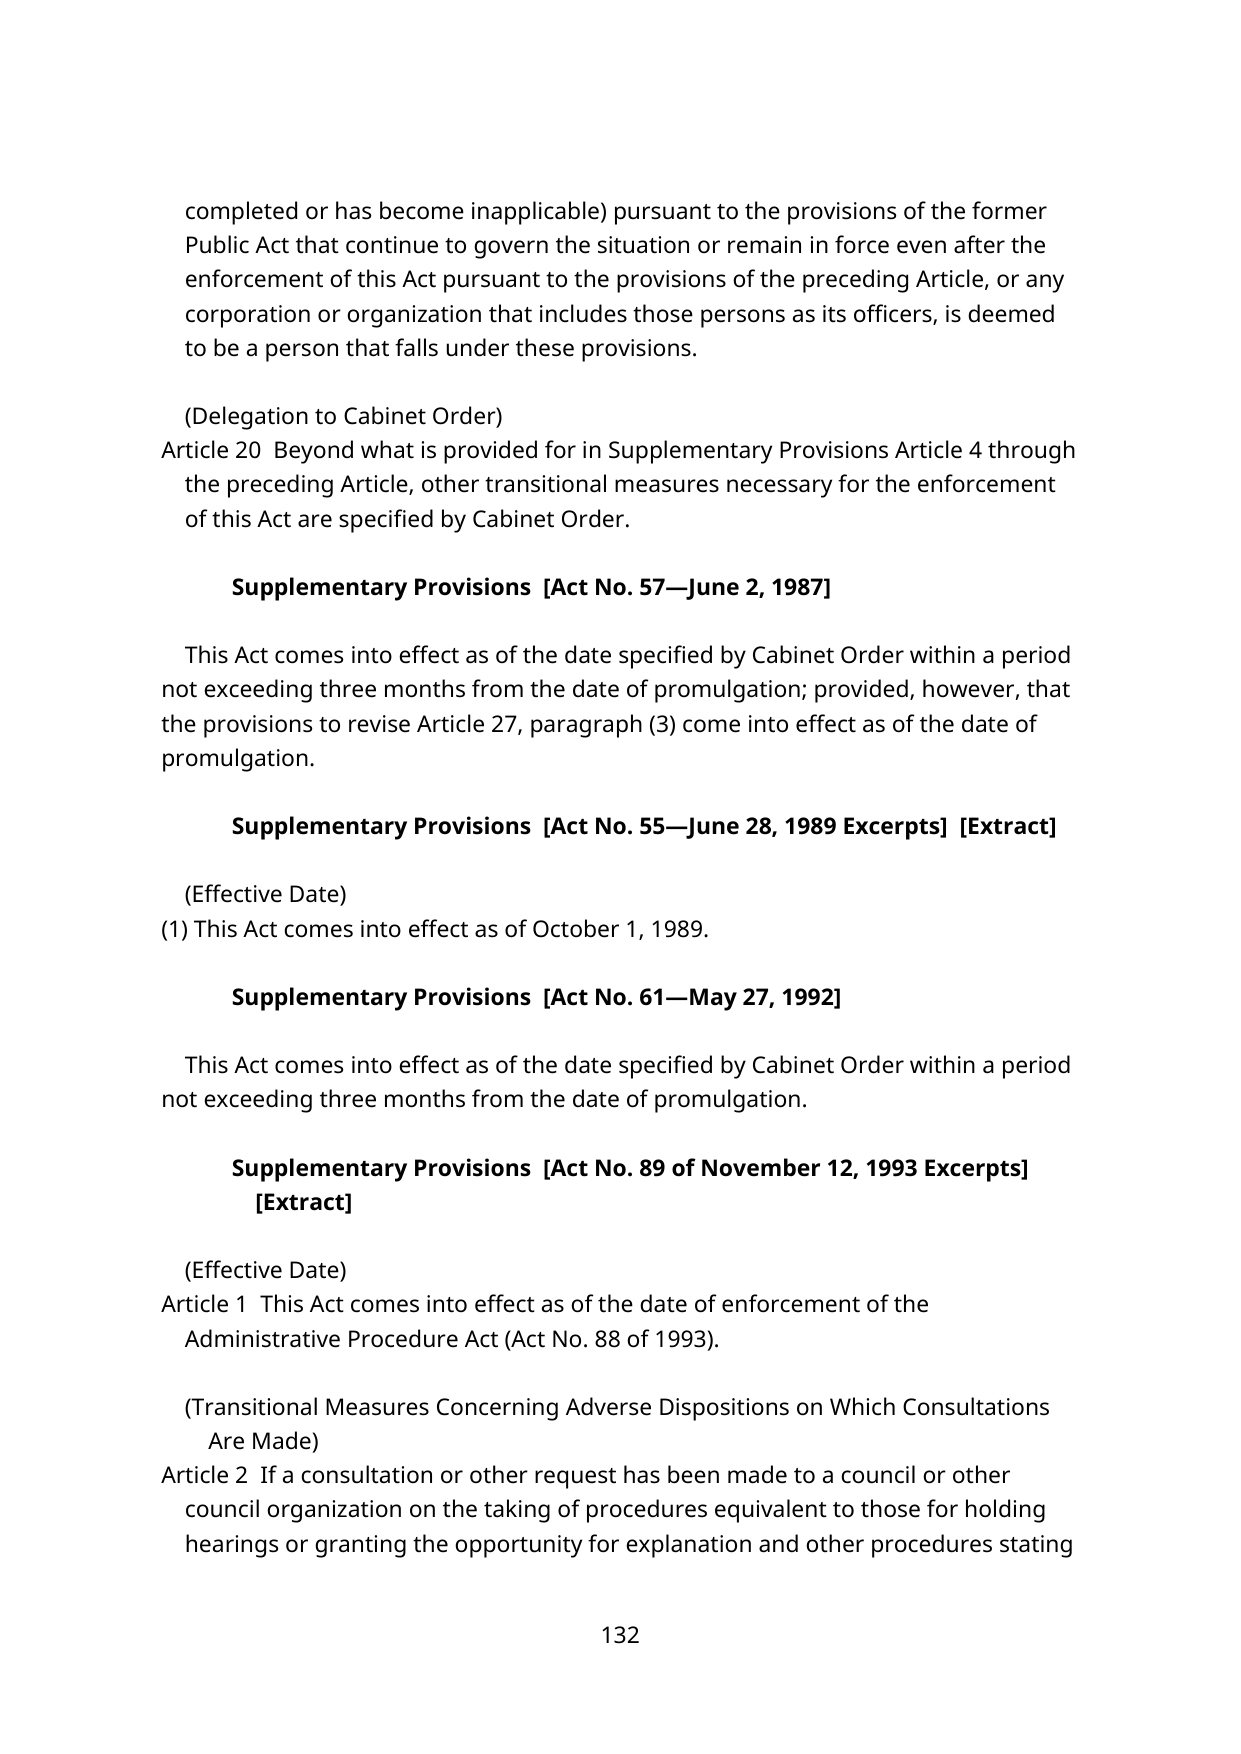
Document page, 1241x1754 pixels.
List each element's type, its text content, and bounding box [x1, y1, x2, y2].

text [161, 1458, 1079, 1560]
text Article 20 Beyond what is provided for in Supplementary Provisions Article 4 through the preceding Article, other transitional measures necessary for the enforcement of this Act are specified by Cabinet Order. [161, 433, 1079, 535]
text Supplementary Provisions [Act No. 57—June 2, 1987] [230, 569, 1079, 604]
text Supplementary Provisions [Act No. 89 of November 12, 1993 Excerpts] [Extract] [230, 1150, 1079, 1219]
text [161, 194, 1079, 364]
text This Act comes into effect as of the date specified by Cabinet Order within a period not exceeding three months from the date of promulgation. [161, 1048, 1079, 1116]
text (Effective Date) [184, 877, 1079, 911]
text Supplementary Provisions [Act No. 55—June 28, 1989 Excerpts] [Extract] [230, 809, 1079, 843]
text (Effective Date) [184, 1253, 1079, 1287]
text (Transitional Measures Concerning Adverse Dispositions on Which Consultations Are Made) [184, 1389, 1079, 1458]
text (Delegation to Cabinet Order) [184, 399, 1079, 433]
text Supplementary Provisions [Act No. 61—May 27, 1992] [230, 979, 1079, 1014]
text Article 1 This Act comes into effect as of the date of enforcement of the Administrative Procedure Act (Act No. 88 of 1993). [161, 1287, 1079, 1355]
text This Act comes into effect as of the date specified by Cabinet Order within a period not exceeding three months from the date of promulgation; provided, however, that the provisions to revise Article 27, paragraph (3) come into effect as of the date of promulgation. [161, 638, 1079, 774]
text (1) This Act comes into effect as of October 1, 1989. [161, 911, 1079, 945]
